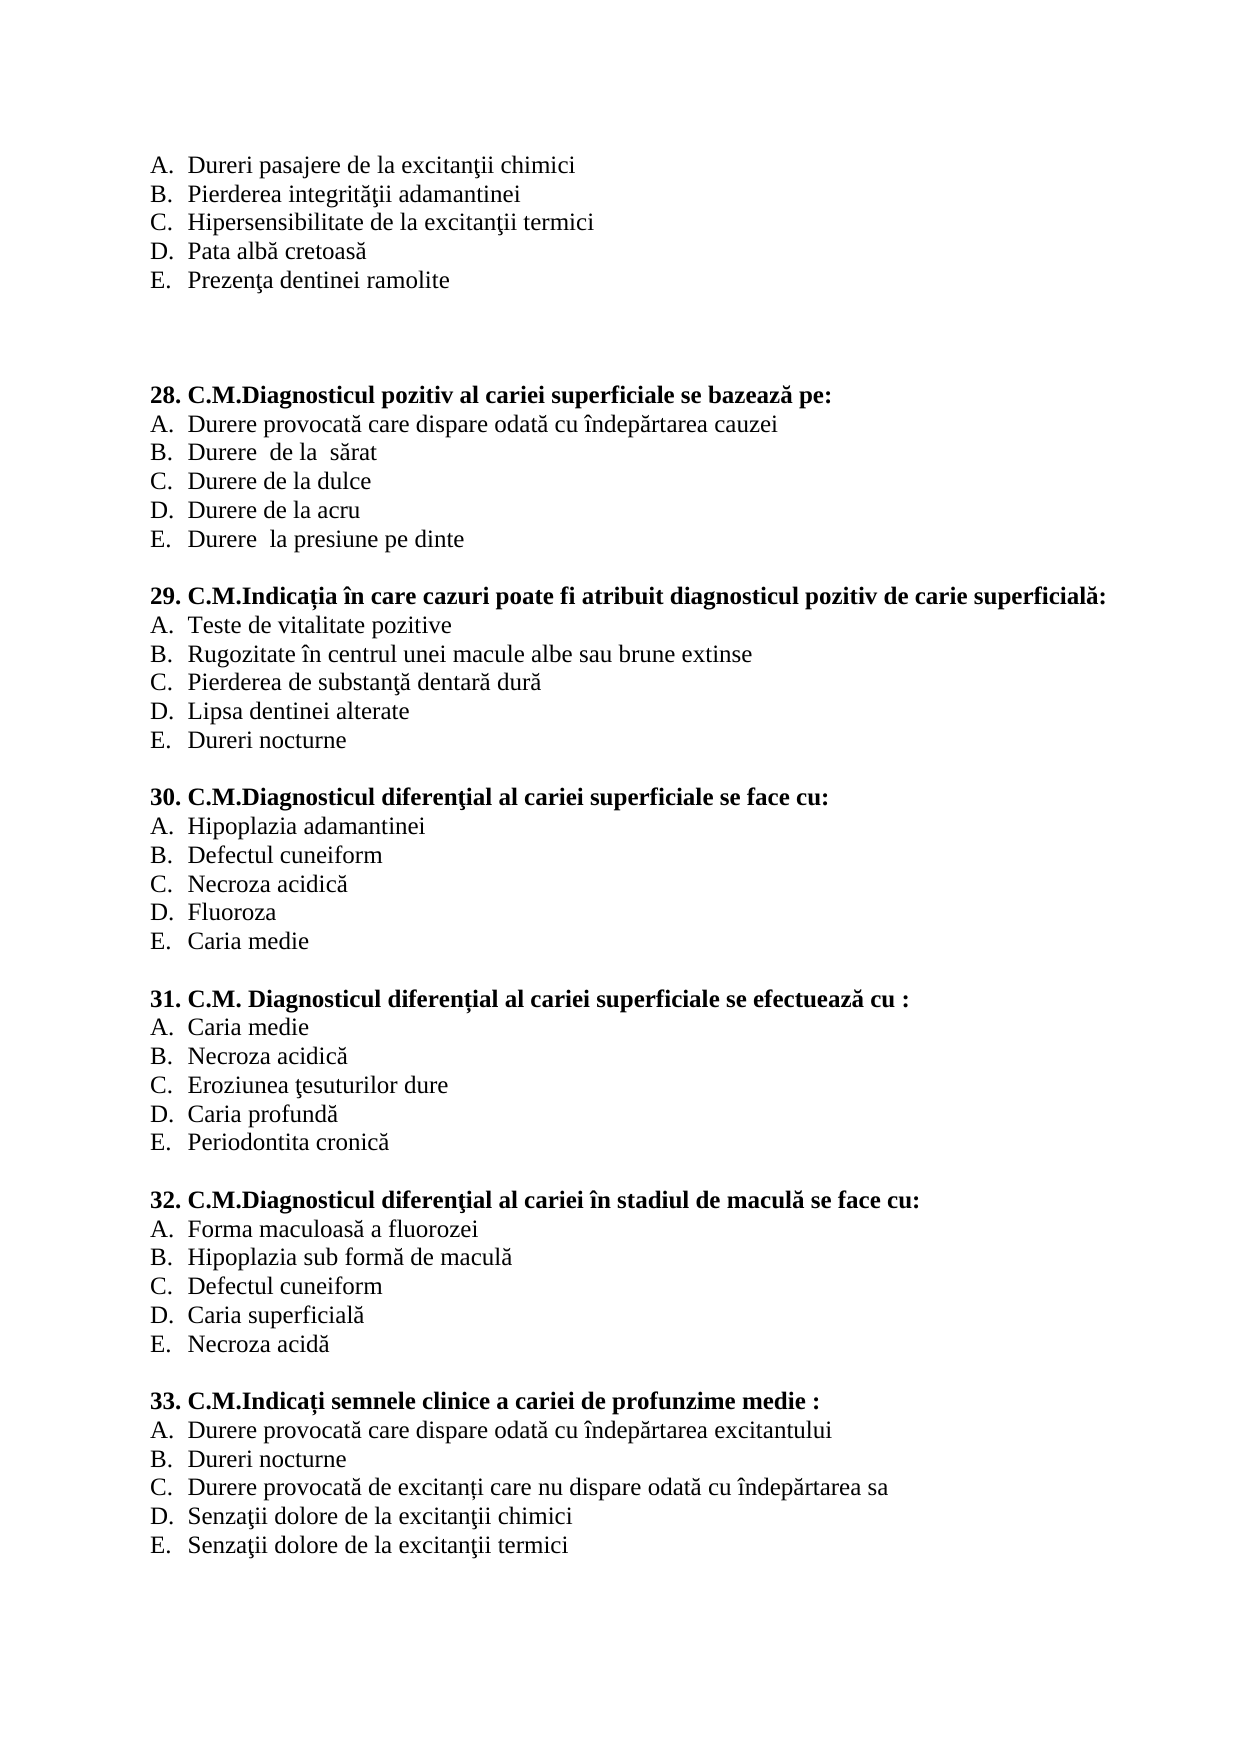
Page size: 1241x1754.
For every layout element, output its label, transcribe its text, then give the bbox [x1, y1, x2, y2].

list Senzaţii dolore de la excitanţii termici [150, 1530, 1120, 1559]
list Durere de la sărat [150, 437, 1120, 466]
list C.M. Diagnosticul diferențial al cariei superficiale se efectuează cu : [150, 984, 1120, 1012]
list C.M.Indicația în care cazuri poate fi atribuit diagnosticul pozitiv de carie superficială: [150, 581, 1120, 610]
list Durere de la acru [150, 495, 1120, 524]
list Caria profundă [150, 1099, 1120, 1127]
list Necroza acidă [150, 1329, 1120, 1357]
list Eroziunea ţesuturilor dure [150, 1070, 1120, 1099]
list Pata albă cretoasă [150, 236, 1120, 265]
list Fluoroza [150, 897, 1120, 926]
list Caria medie [150, 1012, 1120, 1041]
list C.M.Diagnosticul pozitiv al cariei superficiale se bazează pe: [150, 380, 1120, 409]
list Durere provocată care dispare odată cu îndepărtarea excitantului [150, 1415, 1120, 1444]
list Forma maculoasă a fluorozei [150, 1214, 1120, 1242]
list Defectul cuneiform [150, 840, 1120, 869]
list Hipoplazia adamantinei [150, 811, 1120, 840]
list Hipersensibilitate de la excitanţii termici [150, 207, 1120, 236]
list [150, 1501, 1120, 1530]
list Durere la presiune pe dinte [150, 524, 1120, 552]
list Caria superficială [150, 1300, 1120, 1329]
list Caria medie [150, 926, 1120, 955]
list Rugozitate în centrul unei macule albe sau brune extinse [150, 639, 1120, 667]
list Necroza acidică [150, 869, 1120, 897]
list Hipoplazia sub formă de maculă [150, 1242, 1120, 1271]
list Dureri pasajere de la excitanţii chimici [150, 150, 1120, 179]
list Defectul cuneiform [150, 1271, 1120, 1300]
list Periodontita cronică [150, 1127, 1120, 1156]
list C.M.Diagnosticul diferenţial al cariei superficiale se face cu: [150, 782, 1120, 811]
list Necroza acidică [150, 1041, 1120, 1070]
list C.M.Diagnosticul diferenţial al cariei în stadiul de maculă se face cu: [150, 1185, 1120, 1214]
list Pierderea integrităţii adamantinei [150, 179, 1120, 207]
list Durere de la dulce [150, 466, 1120, 495]
list Dureri nocturne [150, 725, 1120, 754]
list Durere provocată care dispare odată cu îndepărtarea cauzei [150, 409, 1120, 437]
list Prezenţa dentinei ramolite [150, 265, 1120, 294]
list Durere provocată de excitanți care nu dispare odată cu îndepărtarea sa [150, 1472, 1120, 1501]
list Dureri nocturne [150, 1444, 1120, 1472]
list Teste de vitalitate pozitive [150, 610, 1120, 639]
list C.M.Indicați semnele clinice a cariei de profunzime medie : [150, 1386, 1120, 1415]
list Pierderea de substanţă dentară dură [150, 667, 1120, 696]
list Lipsa dentinei alterate [150, 696, 1120, 725]
